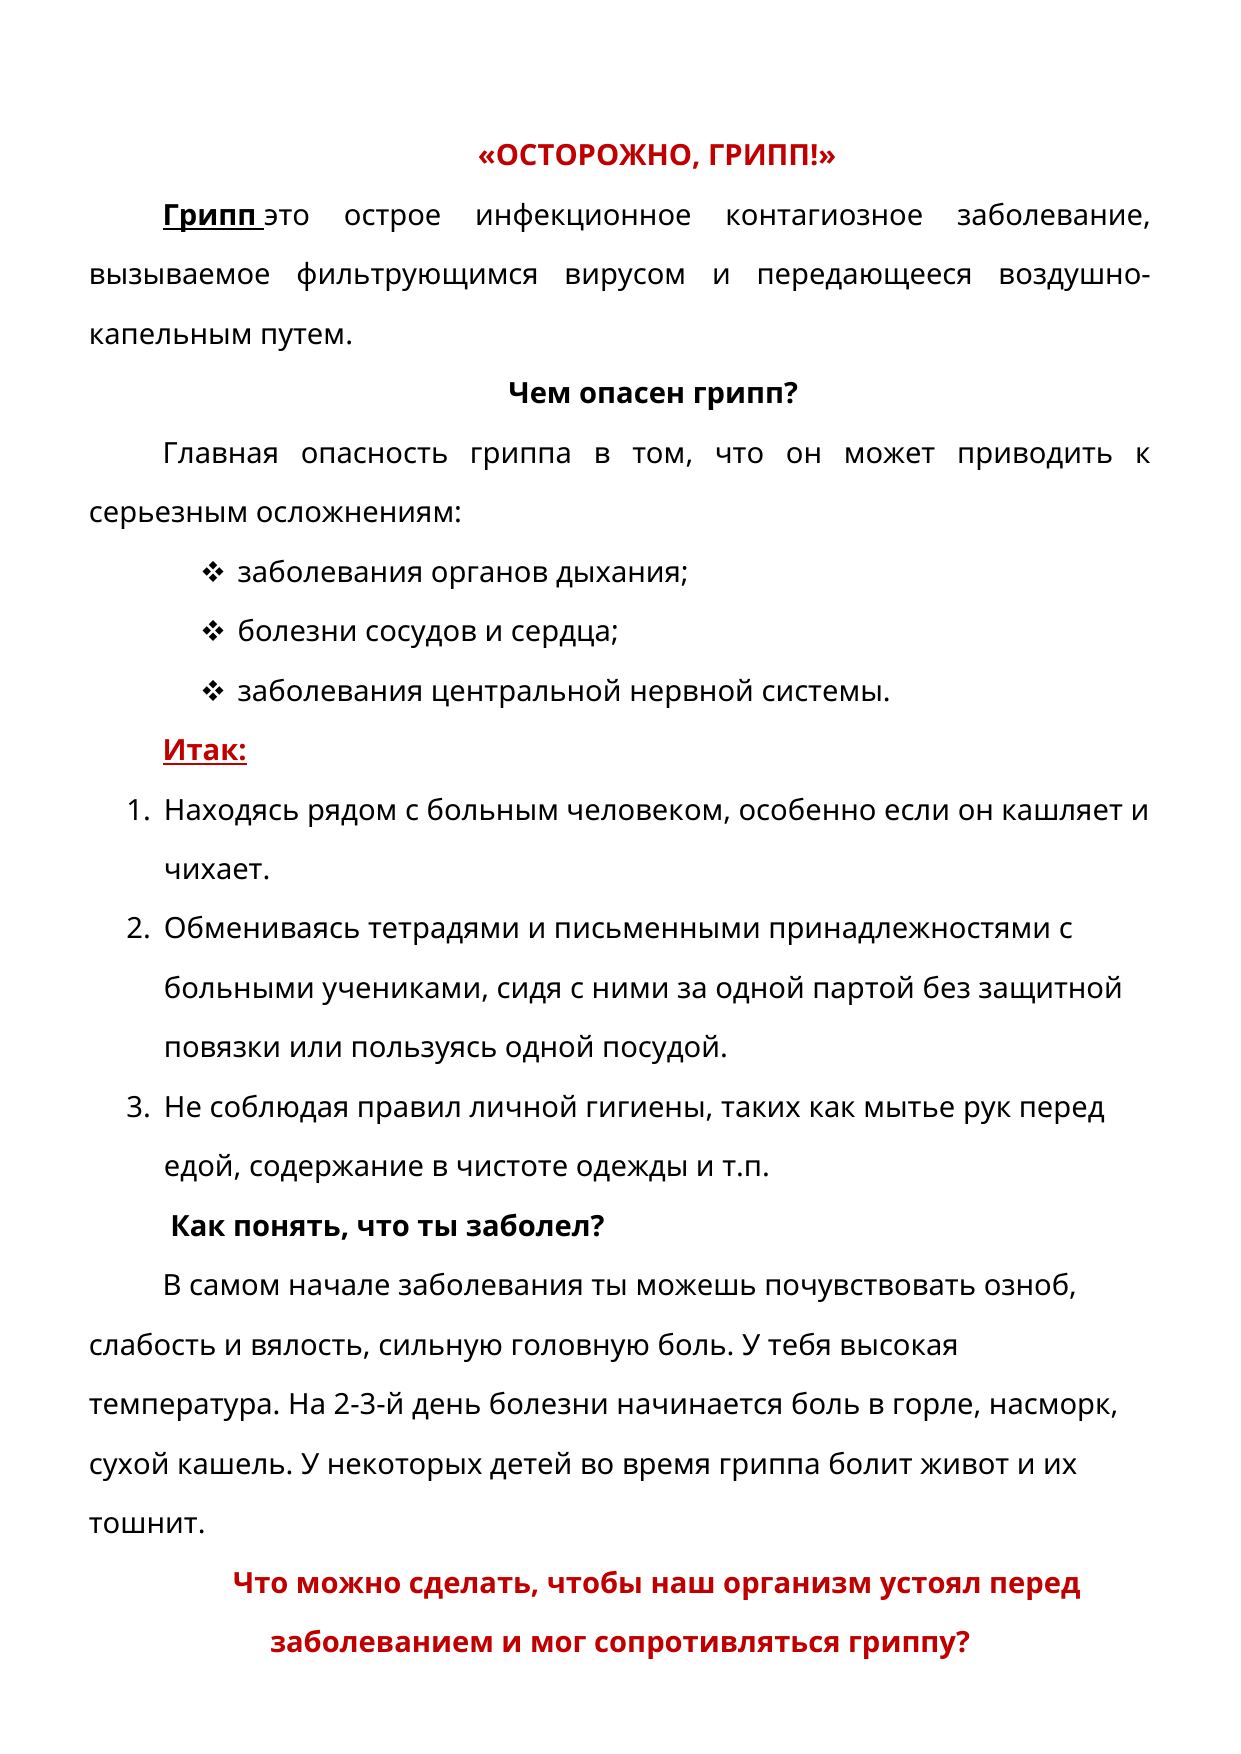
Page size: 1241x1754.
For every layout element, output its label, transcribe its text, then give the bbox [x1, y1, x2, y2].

text Чем опасен грипп? [89, 372, 1152, 412]
list заболевания центральной нервной системы. [200, 670, 1152, 709]
text «ОСТОРОЖНО, ГРИПП!» [89, 134, 1152, 174]
text Как понять, что ты заболел? [89, 1205, 1152, 1245]
list заболевания органов дыхания; [200, 551, 1152, 591]
list болезни сосудов и сердца; [200, 610, 1152, 650]
text Итак: [89, 729, 1152, 769]
text Что можно сделать, чтобы наш организм устоял перед заболеванием и мог сопротивляться гриппу? [89, 1562, 1152, 1661]
text Главная опасность гриппа в том, что он может приводить к серьезным осложнениям: [89, 432, 1152, 531]
text Грипп это острое инфекционное контагиозное заболевание, вызываемое фильтрующимся вирусом и передающееся воздушно-капельным путем. [89, 293, 1152, 353]
list Не соблюдая правил личной гигиены, таких как мытье рук перед едой, содержание в чистоте одежды и т.п. [126, 1086, 1152, 1185]
list Находясь рядом с больным человеком, особенно если он кашляет и чихает. [126, 789, 1152, 888]
text Грипп это острое инфекционное контагиозное заболевание, вызываемое фильтрующимся вирусом и передающееся воздушно-капельным путем. [89, 194, 1152, 254]
text В самом начале заболевания ты можешь почувствовать озноб, слабость и вялость, сильную головную боль. У тебя высокая температура. На 2-3-й день болезни начинается боль в горле, насморк, сухой кашель. У некоторых детей во время гриппа болит живот и их тошнит. [89, 1264, 1152, 1542]
list Обмениваясь тетрадями и письменными принадлежностями с больными учениками, сидя с ними за одной партой без защитной повязки или пользуясь одной посудой. [126, 908, 1152, 1066]
